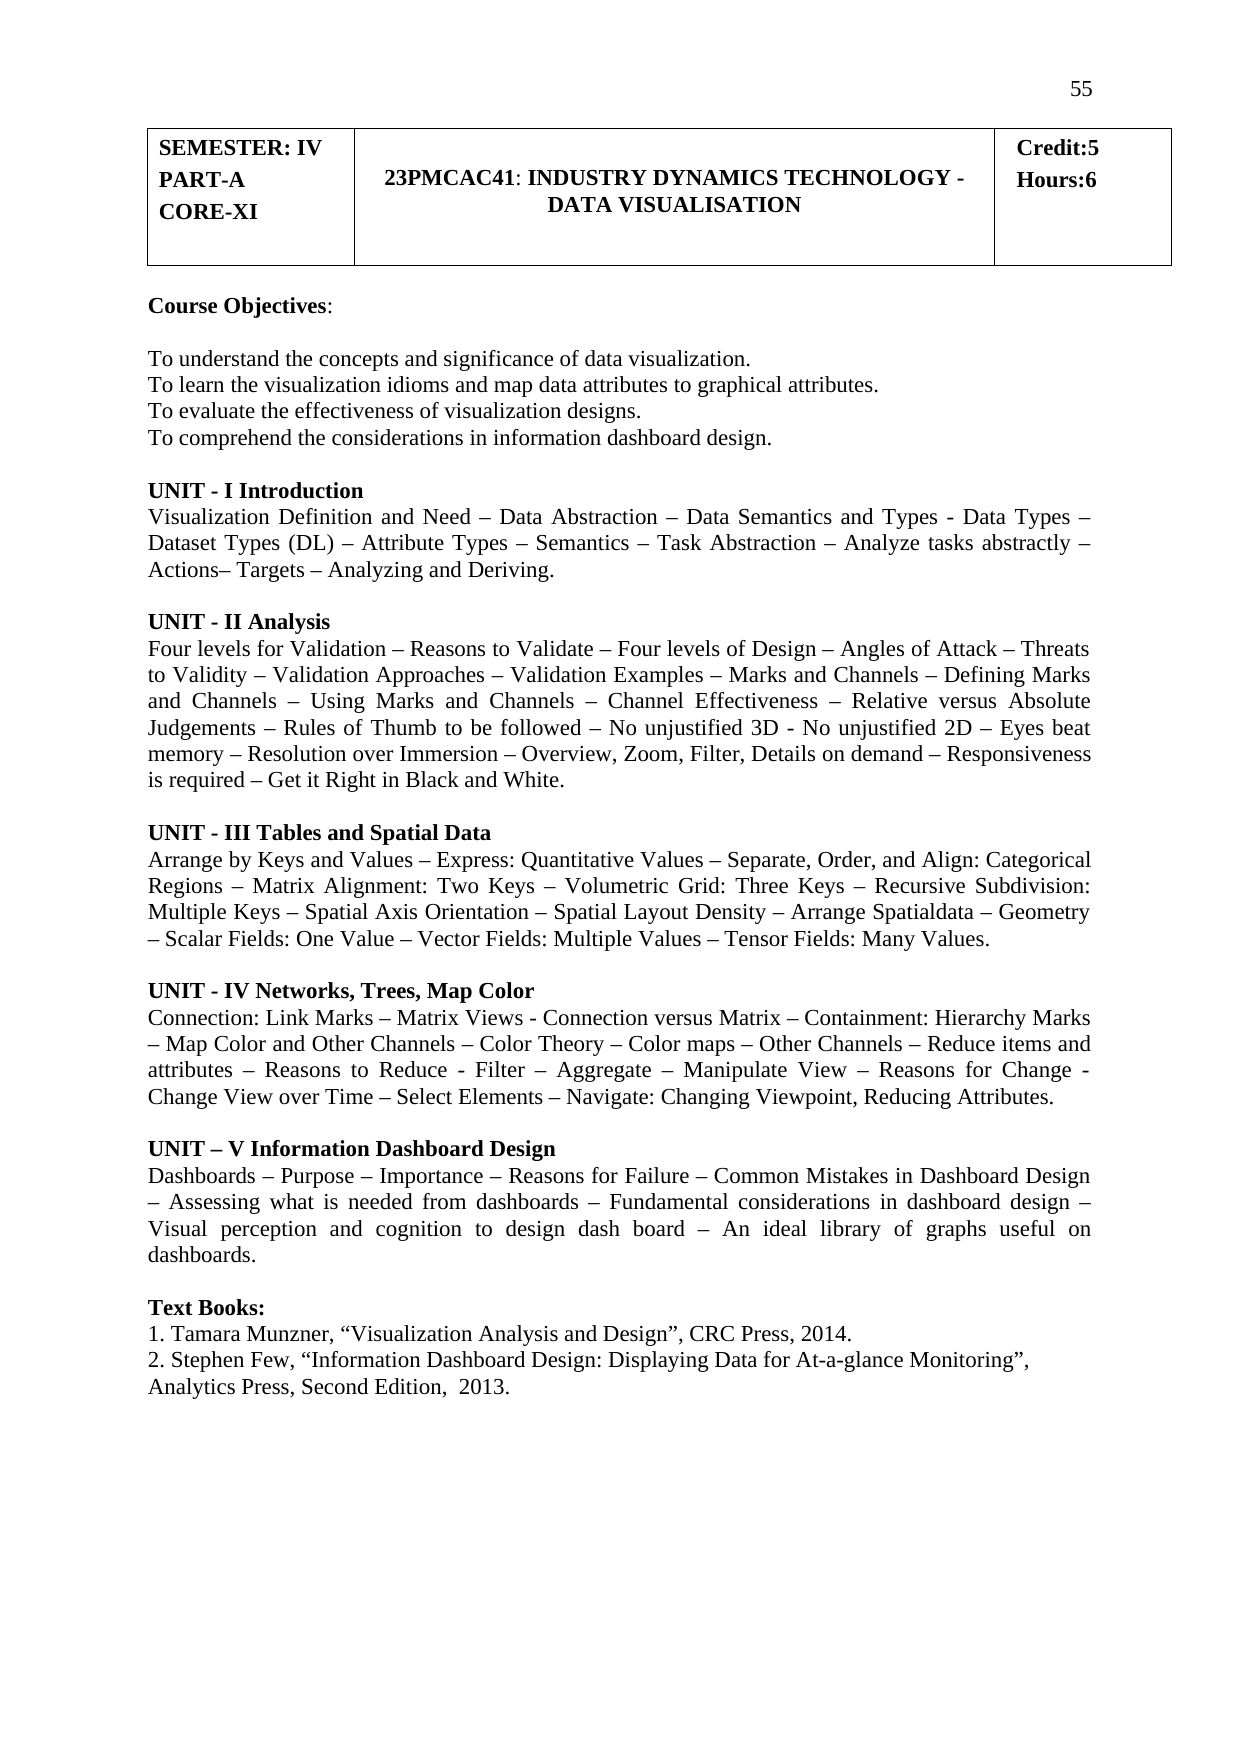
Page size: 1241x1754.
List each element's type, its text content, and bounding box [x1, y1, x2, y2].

text Visualization Definition and Need – Data Abstraction – Data Semantics and Types - Data Types – Dataset Types (DL) – Attribute Types – Semantics – Task Abstraction – Analyze tasks abstractly – Actions– Targets – Analyzing and Deriving. [148, 503, 1092, 582]
text 2. Stephen Few, “Information Dashboard Design: Displaying Data for At-a-glance Monitoring”, Analytics Press, Second Edition, 2013. [148, 1346, 1092, 1399]
text Four levels for Validation – Reasons to Validate – Four levels of Design – Angles of Attack – Threats to Validity – Validation Approaches – Validation Examples – Marks and Channels – Defining Marks and Channels – Using Marks and Channels – Channel Effectiveness – Relative versus Absolute Judgements – Rules of Thumb to be followed – No unjustified 3D - No unjustified 2D – Eyes beat memory – Resolution over Immersion – Overview, Zoom, Filter, Details on demand – Responsiveness is required – Get it Right in Black and White. [148, 635, 1092, 793]
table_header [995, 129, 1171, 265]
text To learn the visualization idioms and map data attributes to graphical attributes. [148, 371, 1092, 398]
text Text Books: [148, 1294, 1092, 1320]
text UNIT - III Tables and Spatial Data [148, 819, 1092, 846]
text UNIT - I Introduction [148, 477, 1092, 503]
text To understand the concepts and significance of data visualization. [148, 345, 1092, 371]
text UNIT - II Analysis [148, 608, 1092, 635]
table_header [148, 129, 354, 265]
text Arrange by Keys and Values – Express: Quantitative Values – Separate, Order, and Align: Categorical Regions – Matrix Alignment: Two Keys – Volumetric Grid: Three Keys – Recursive Subdivision: Multiple Keys – Spatial Axis Orientation – Spatial Layout Density – Arrange Spatialdata – Geometry – Scalar Fields: One Value – Vector Fields: Multiple Values – Tensor Fields: Many Values. [148, 846, 1092, 951]
text Course Objectives: [148, 292, 1092, 318]
text Connection: Link Marks – Matrix Views - Connection versus Matrix – Containment: Hierarchy Marks – Map Color and Other Channels – Color Theory – Color maps – Other Channels – Reduce items and attributes – Reasons to Reduce - Filter – Aggregate – Manipulate View – Reasons for Change - Change View over Time – Select Elements – Navigate: Changing Viewpoint, Reducing Attributes. [148, 1004, 1092, 1109]
text To evaluate the effectiveness of visualization designs. [148, 398, 1092, 424]
text UNIT - IV Networks, Trees, Map Color [148, 977, 1092, 1004]
text 1. Tamara Munzner, “Visualization Analysis and Design”, CRC Press, 2014. [148, 1320, 1092, 1346]
text Dashboards – Purpose – Importance – Reasons for Failure – Common Mistakes in Dashboard Design – Assessing what is needed from dashboards – Fundamental considerations in dashboard design – Visual perception and cognition to design dash board – An ideal library of graphs useful on dashboards. [148, 1162, 1092, 1267]
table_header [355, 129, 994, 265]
text To comprehend the considerations in information dashboard design. [148, 424, 1092, 450]
text UNIT – V Information Dashboard Design [148, 1136, 1092, 1162]
